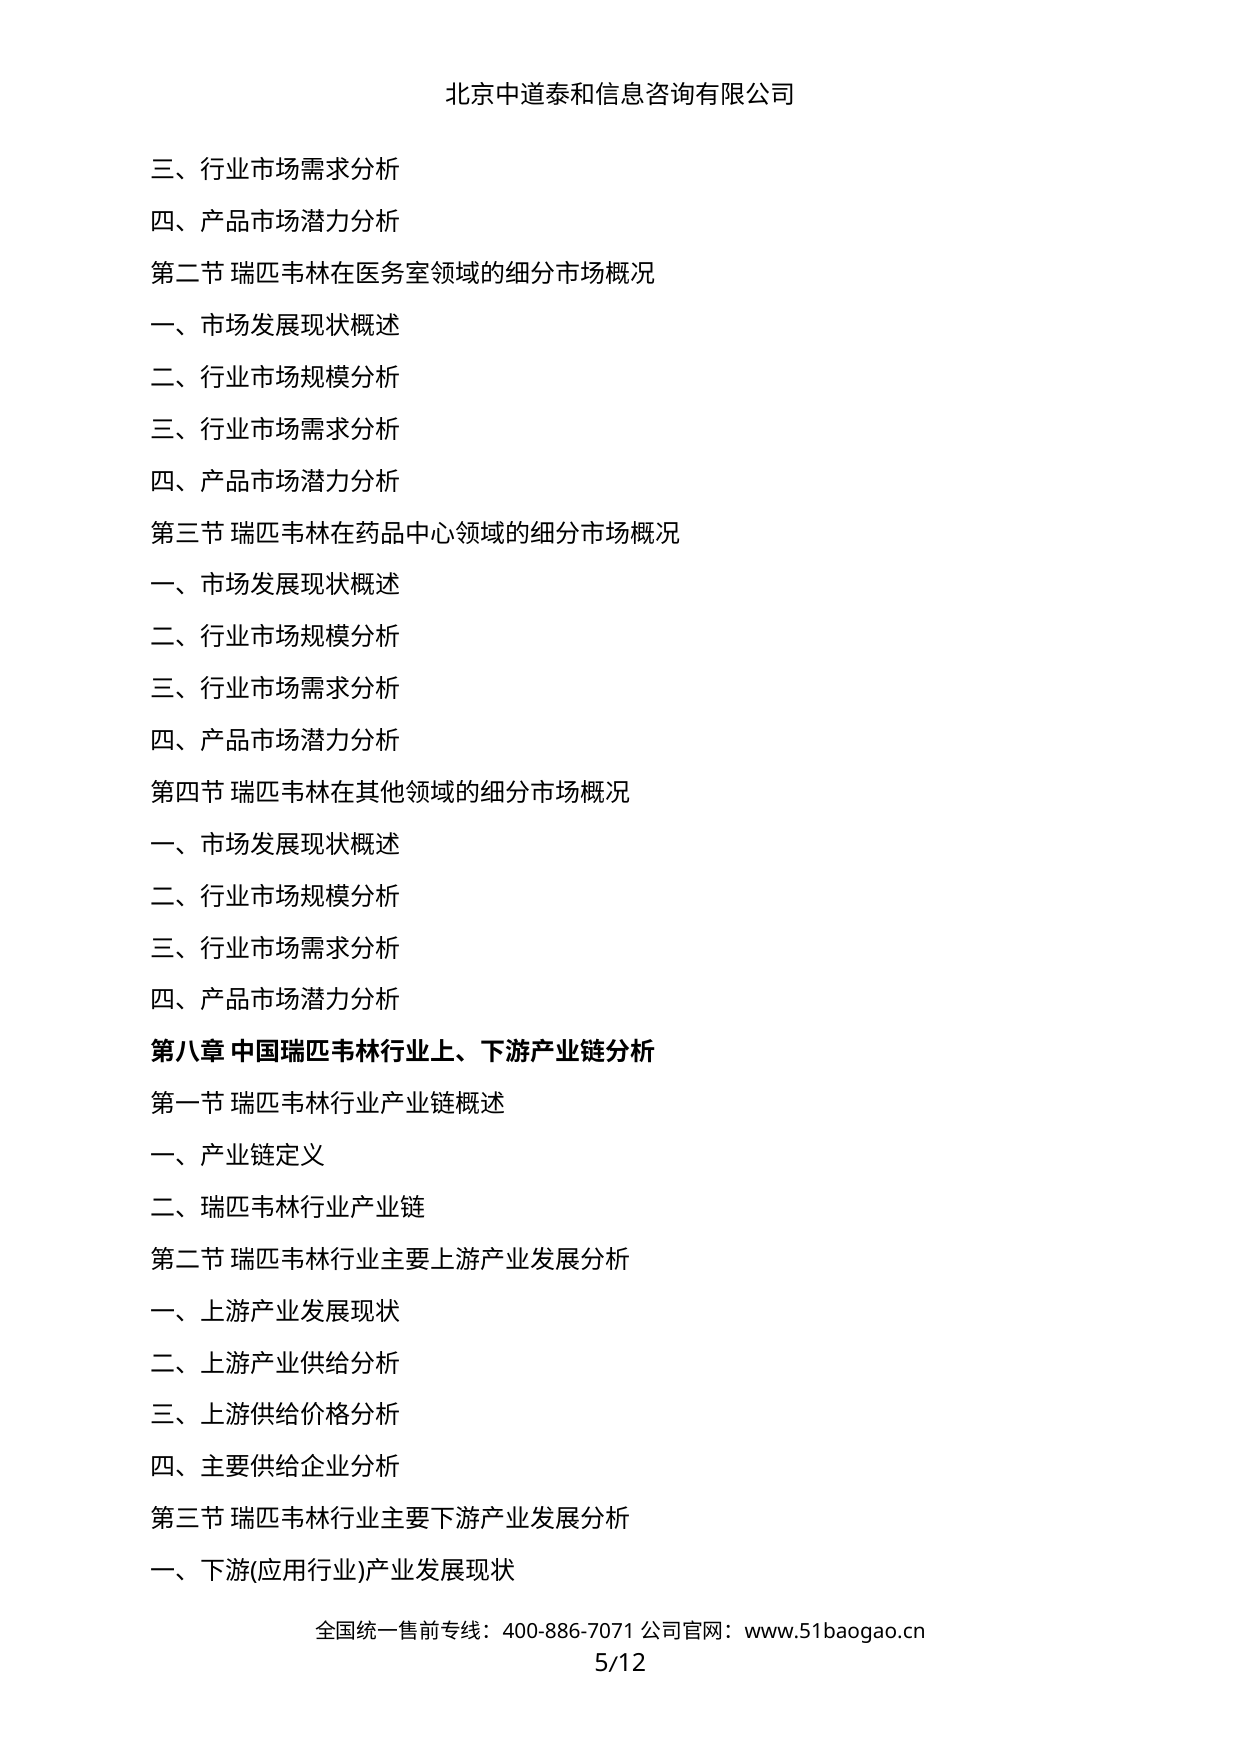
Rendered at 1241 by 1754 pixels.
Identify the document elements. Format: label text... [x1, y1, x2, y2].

text 二、上游产业供给分析 [150, 1343, 1090, 1379]
text 四、产品市场潜力分析 [150, 461, 1090, 497]
text 二、行业市场规模分析 [150, 357, 1090, 394]
text 四、产品市场潜力分析 [150, 202, 1090, 238]
text 第二节 瑞匹韦林行业主要上游产业发展分析 [150, 1239, 1090, 1276]
text 一、市场发展现状概述 [150, 824, 1090, 861]
text 三、行业市场需求分析 [150, 928, 1090, 964]
text 二、瑞匹韦林行业产业链 [150, 1187, 1090, 1224]
text 第四节 瑞匹韦林在其他领域的细分市场概况 [150, 772, 1090, 809]
text 第八章 中国瑞匹韦林行业上、下游产业链分析 [150, 1032, 1090, 1068]
text 第三节 瑞匹韦林在药品中心领域的细分市场概况 [150, 513, 1090, 549]
text 三、行业市场需求分析 [150, 669, 1090, 705]
text 二、行业市场规模分析 [150, 617, 1090, 653]
text 四、产品市场潜力分析 [150, 721, 1090, 757]
text 三、行业市场需求分析 [150, 409, 1090, 446]
text 一、下游(应用行业)产业发展现状 [150, 1551, 1090, 1587]
text 三、上游供给价格分析 [150, 1395, 1090, 1431]
text 第三节 瑞匹韦林行业主要下游产业发展分析 [150, 1499, 1090, 1535]
text 四、产品市场潜力分析 [150, 980, 1090, 1016]
text 四、主要供给企业分析 [150, 1447, 1090, 1483]
text 第二节 瑞匹韦林在医务室领域的细分市场概况 [150, 254, 1090, 290]
text 一、市场发展现状概述 [150, 565, 1090, 601]
text 一、上游产业发展现状 [150, 1291, 1090, 1327]
text 一、产业链定义 [150, 1136, 1090, 1172]
text 第一节 瑞匹韦林行业产业链概述 [150, 1084, 1090, 1120]
text 三、行业市场需求分析 [150, 150, 1090, 186]
text 二、行业市场规模分析 [150, 876, 1090, 912]
text 一、市场发展现状概述 [150, 306, 1090, 342]
